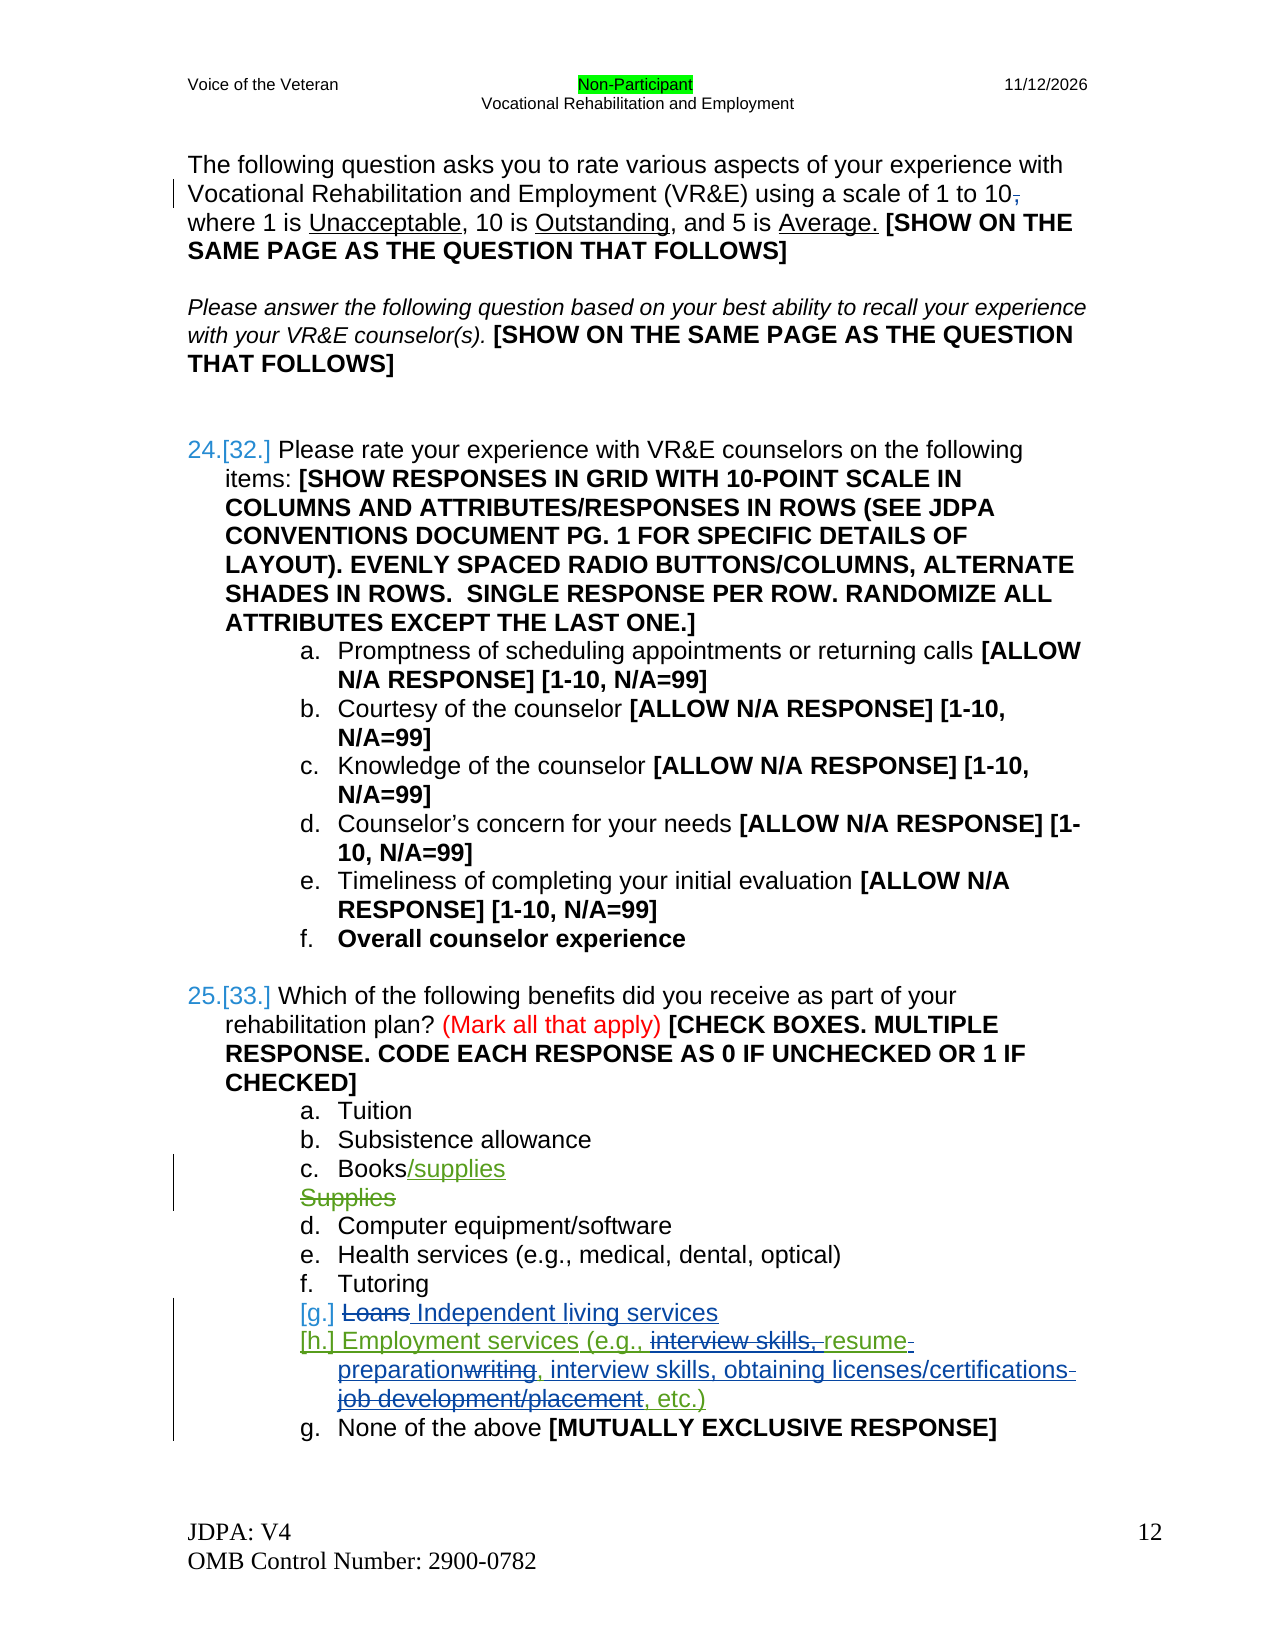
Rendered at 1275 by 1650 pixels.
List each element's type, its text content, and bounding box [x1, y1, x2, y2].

list Tuition [300, 1096, 1087, 1125]
list Please rate your experience with VR&E counselors on the following items: [SHOW RESPONSES IN GRID WITH 10-POINT SCALE IN COLUMNS AND ATTRIBUTES/RESPONSES IN ROWS (SEE JDPA CONVENTIONS DOCUMENT PG. 1 FOR SPECIFIC DETAILS OF LAYOUT). EVENLY SPACED RADIO BUTTONS/COLUMNS, ALTERNATE SHADES IN ROWS. SINGLE RESPONSE PER ROW. RANDOMIZE ALL ATTRIBUTES EXCEPT THE LAST ONE.] [187, 435, 1087, 636]
list Health services (e.g., medical, dental, optical) [300, 1240, 1087, 1269]
list Which of the following benefits did you receive as part of your rehabilitation plan? (Mark all that apply) [CHECK BOXES. MULTIPLE RESPONSE. CODE EACH RESPONSE AS 0 IF UNCHECKED OR 1 IF CHECKED] [187, 981, 1087, 1096]
list Counselor’s concern for your needs [ALLOW N/A RESPONSE] [1-10, N/A=99] [300, 809, 1087, 866]
list Courtesy of the counselor [ALLOW N/A RESPONSE] [1-10, N/A=99] [300, 694, 1087, 751]
list Timeliness of completing your initial evaluation [ALLOW N/A RESPONSE] [1-10, N/A=99] [300, 866, 1087, 924]
list Tutoring [300, 1269, 1087, 1298]
text Please answer the following question based on your best ability to recall your experience with your VR&E counselor(s). [SHOW ON THE SAME PAGE AS THE QUESTION THAT FOLLOWS] [187, 294, 1087, 378]
list Books [300, 1154, 1087, 1183]
list Overall counselor experience [300, 924, 1087, 953]
list None of the above [MUTUALLY EXCLUSIVE RESPONSE] [300, 1413, 1087, 1441]
list Knowledge of the counselor [ALLOW N/A RESPONSE] [1-10, N/A=99] [300, 751, 1087, 809]
list Promptness of scheduling appointments or returning calls [ALLOW N/A RESPONSE] [1-10, N/A=99] [300, 636, 1087, 694]
list Computer equipment/software [300, 1211, 1087, 1240]
text The following question asks you to rate various aspects of your experience with Vocational Rehabilitation and Employment (VR&E) using a scale of 1 to 10 where 1 is Unacceptable, 10 is Outstanding, and 5 is Average. [SHOW ON THE SAME PAGE AS THE QUESTION THAT FOLLOWS] [187, 150, 1087, 265]
list Subsistence allowance [300, 1125, 1087, 1154]
